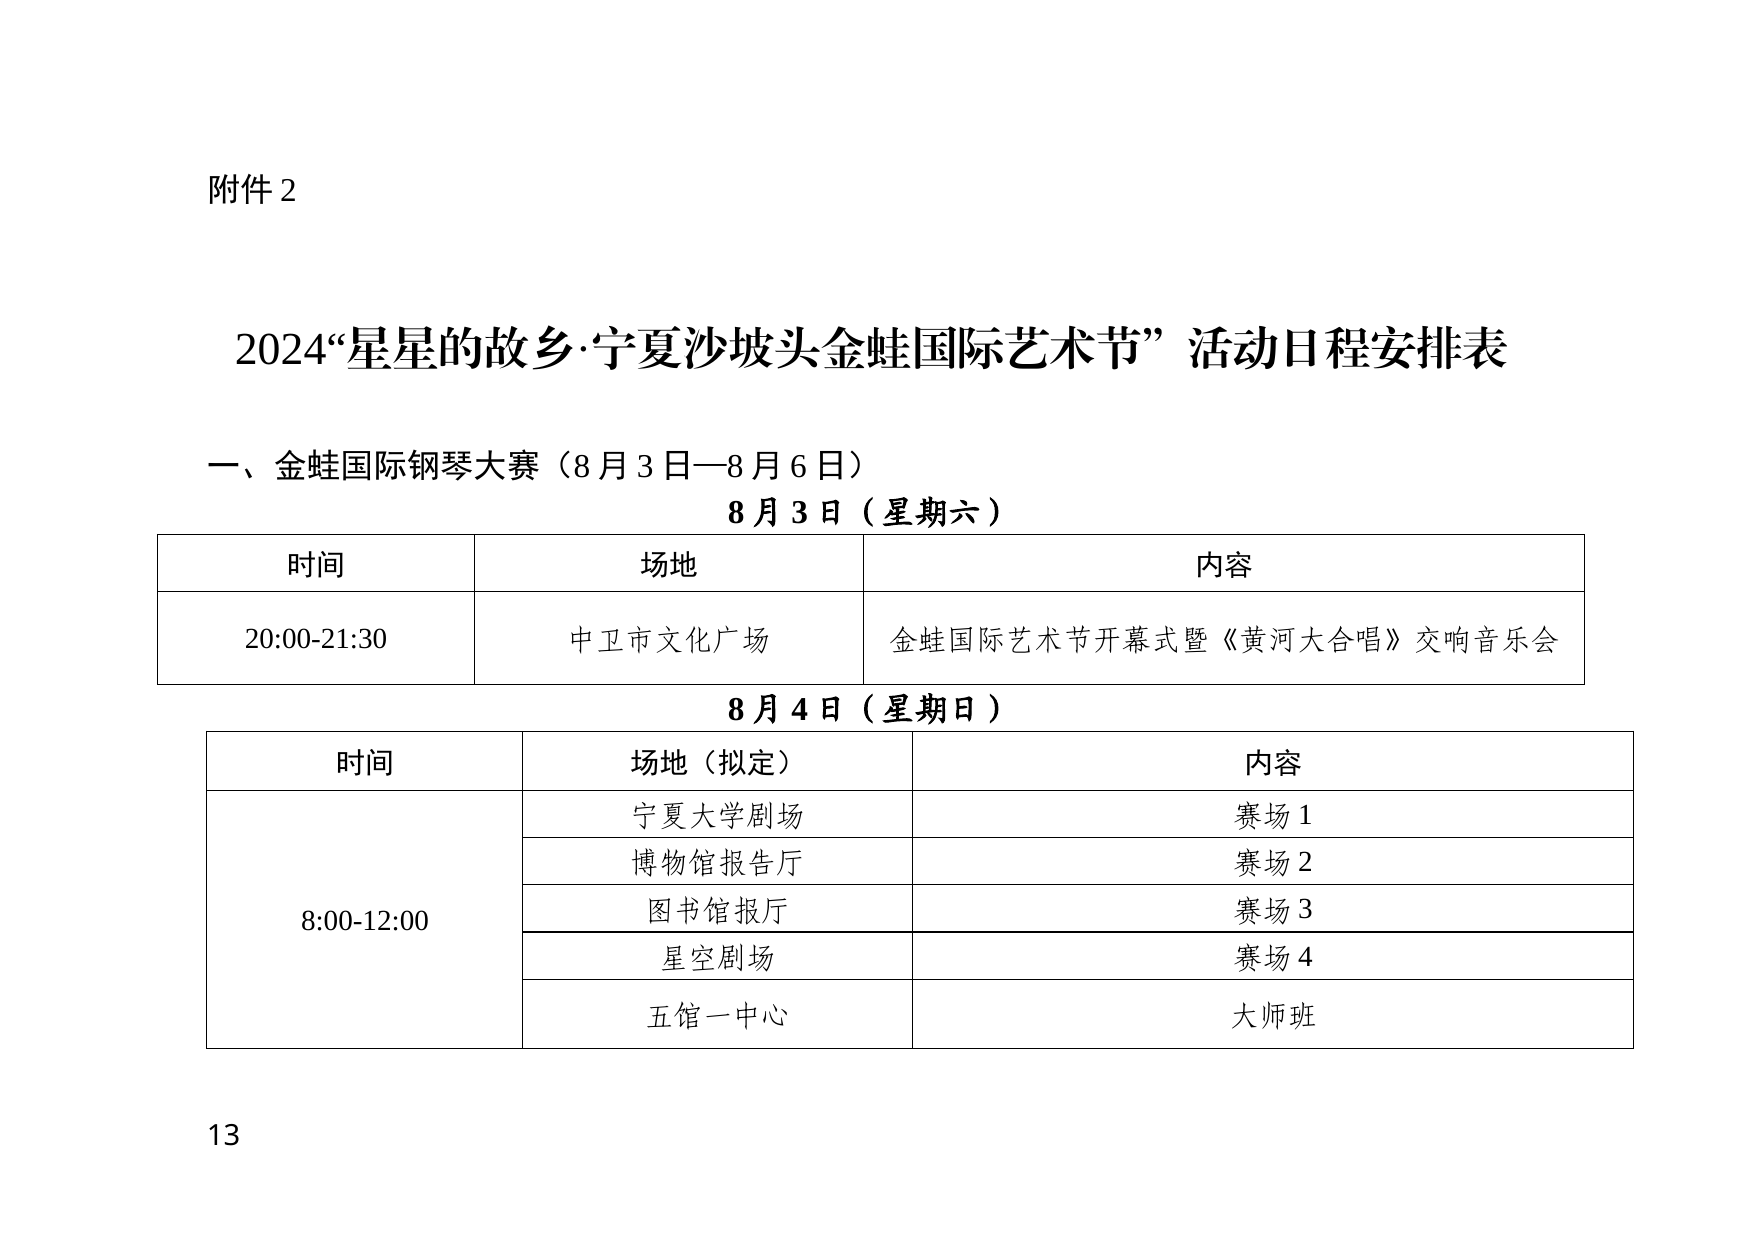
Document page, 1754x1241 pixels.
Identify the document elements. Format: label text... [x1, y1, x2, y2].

table_cell 赛场3 [913, 885, 1633, 931]
table_cell 五馆一中心 [523, 980, 912, 1048]
table_cell 赛场4 [913, 933, 1633, 978]
table_cell 宁夏大学剧场 [523, 791, 912, 837]
table_header 内容 [864, 535, 1584, 591]
table_header 场地 [475, 535, 863, 591]
table_cell 大师班 [913, 980, 1633, 1048]
table_cell 赛场2 [913, 838, 1633, 884]
table_header 内容 [913, 732, 1633, 790]
table_header 时间 [207, 732, 522, 790]
list 8月3日（星期六） [207, 488, 1535, 534]
table_cell 8:00-12:00 [207, 791, 522, 1048]
text 附件2 [207, 166, 1535, 212]
list 8月4日（星期日） [207, 685, 1535, 731]
table_cell 图书馆报厅 [523, 885, 912, 931]
table_cell 中卫市文化广场 [475, 592, 863, 683]
table_header 场地（拟定） [523, 732, 912, 790]
list 一、金蛙国际钢琴大赛（8月3日—8月6日） [207, 442, 1535, 488]
table_cell 20:00-21:30 [158, 592, 474, 683]
table_cell 金蛙国际艺术节开幕式暨《黄河大合唱》交响音乐会 [864, 592, 1584, 683]
table_header 时间 [158, 535, 474, 591]
table_cell 赛场1 [913, 791, 1633, 837]
table_cell 星空剧场 [523, 933, 912, 978]
text 2024“星星的故乡·宁夏沙坡头金蛙国际艺术节”活动日程安排表 [207, 304, 1535, 396]
table_cell 博物馆报告厅 [523, 838, 912, 884]
